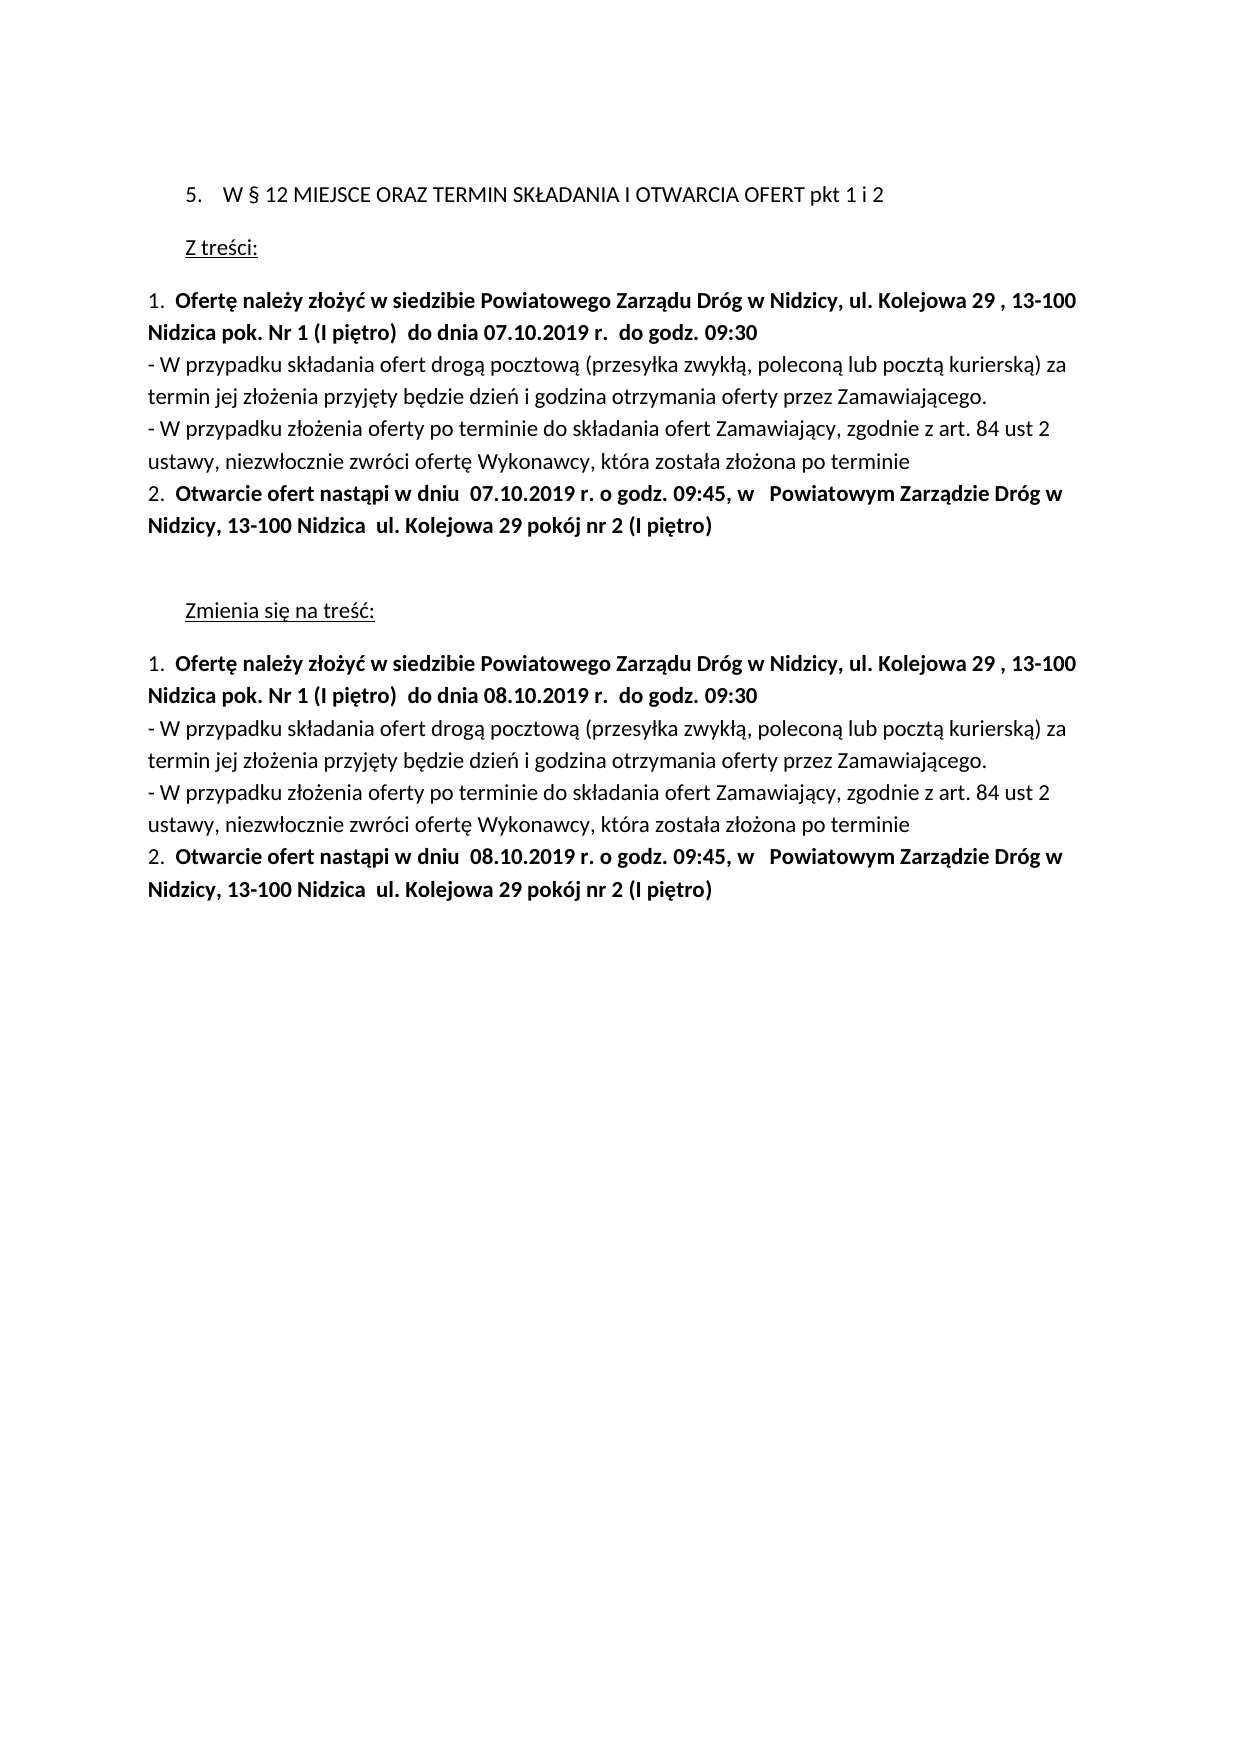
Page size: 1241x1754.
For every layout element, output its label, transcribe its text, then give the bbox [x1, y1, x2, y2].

text Z treści: [185, 233, 1093, 261]
text Zmienia się na treść: [185, 596, 1093, 624]
text 1. Ofertę należy złożyć w siedzibie Powiatowego Zarządu Dróg w Nidzicy, ul. Kolejowa 29 , 13-100 Nidzica pok. Nr 1 (I piętro) do dnia 08.10.2019 r. do godz. 09:30 [148, 649, 1093, 709]
text 2. Otwarcie ofert nastąpi w dniu 08.10.2019 r. o godz. 09:45, w Powiatowym Zarządzie Dróg w Nidzicy, 13-100 Nidzica ul. Kolejowa 29 pokój nr 2 (I piętro) [148, 842, 1093, 903]
text - W przypadku złożenia oferty po terminie do składania ofert Zamawiający, zgodnie z art. 84 ust 2 ustawy, niezwłocznie zwróci ofertę Wykonawcy, która została złożona po terminie [148, 414, 1093, 475]
text - W przypadku składania ofert drogą pocztową (przesyłka zwykłą, poleconą lub pocztą kurierską) za termin jej złożenia przyjęty będzie dzień i godzina otrzymania oferty przez Zamawiającego. [148, 350, 1093, 410]
text - W przypadku składania ofert drogą pocztową (przesyłka zwykłą, poleconą lub pocztą kurierską) za termin jej złożenia przyjęty będzie dzień i godzina otrzymania oferty przez Zamawiającego. [148, 714, 1093, 774]
text 2. Otwarcie ofert nastąpi w dniu 07.10.2019 r. o godz. 09:45, w Powiatowym Zarządzie Dróg w Nidzicy, 13-100 Nidzica ul. Kolejowa 29 pokój nr 2 (I piętro) [148, 479, 1093, 539]
text - W przypadku złożenia oferty po terminie do składania ofert Zamawiający, zgodnie z art. 84 ust 2 ustawy, niezwłocznie zwróci ofertę Wykonawcy, która została złożona po terminie [148, 778, 1093, 838]
text 1. Ofertę należy złożyć w siedzibie Powiatowego Zarządu Dróg w Nidzicy, ul. Kolejowa 29 , 13-100 Nidzica pok. Nr 1 (I piętro) do dnia 07.10.2019 r. do godz. 09:30 [148, 286, 1093, 346]
list W § 12 MIEJSCE ORAZ TERMIN SKŁADANIA I OTWARCIA OFERT pkt 1 i 2 [185, 180, 1093, 208]
